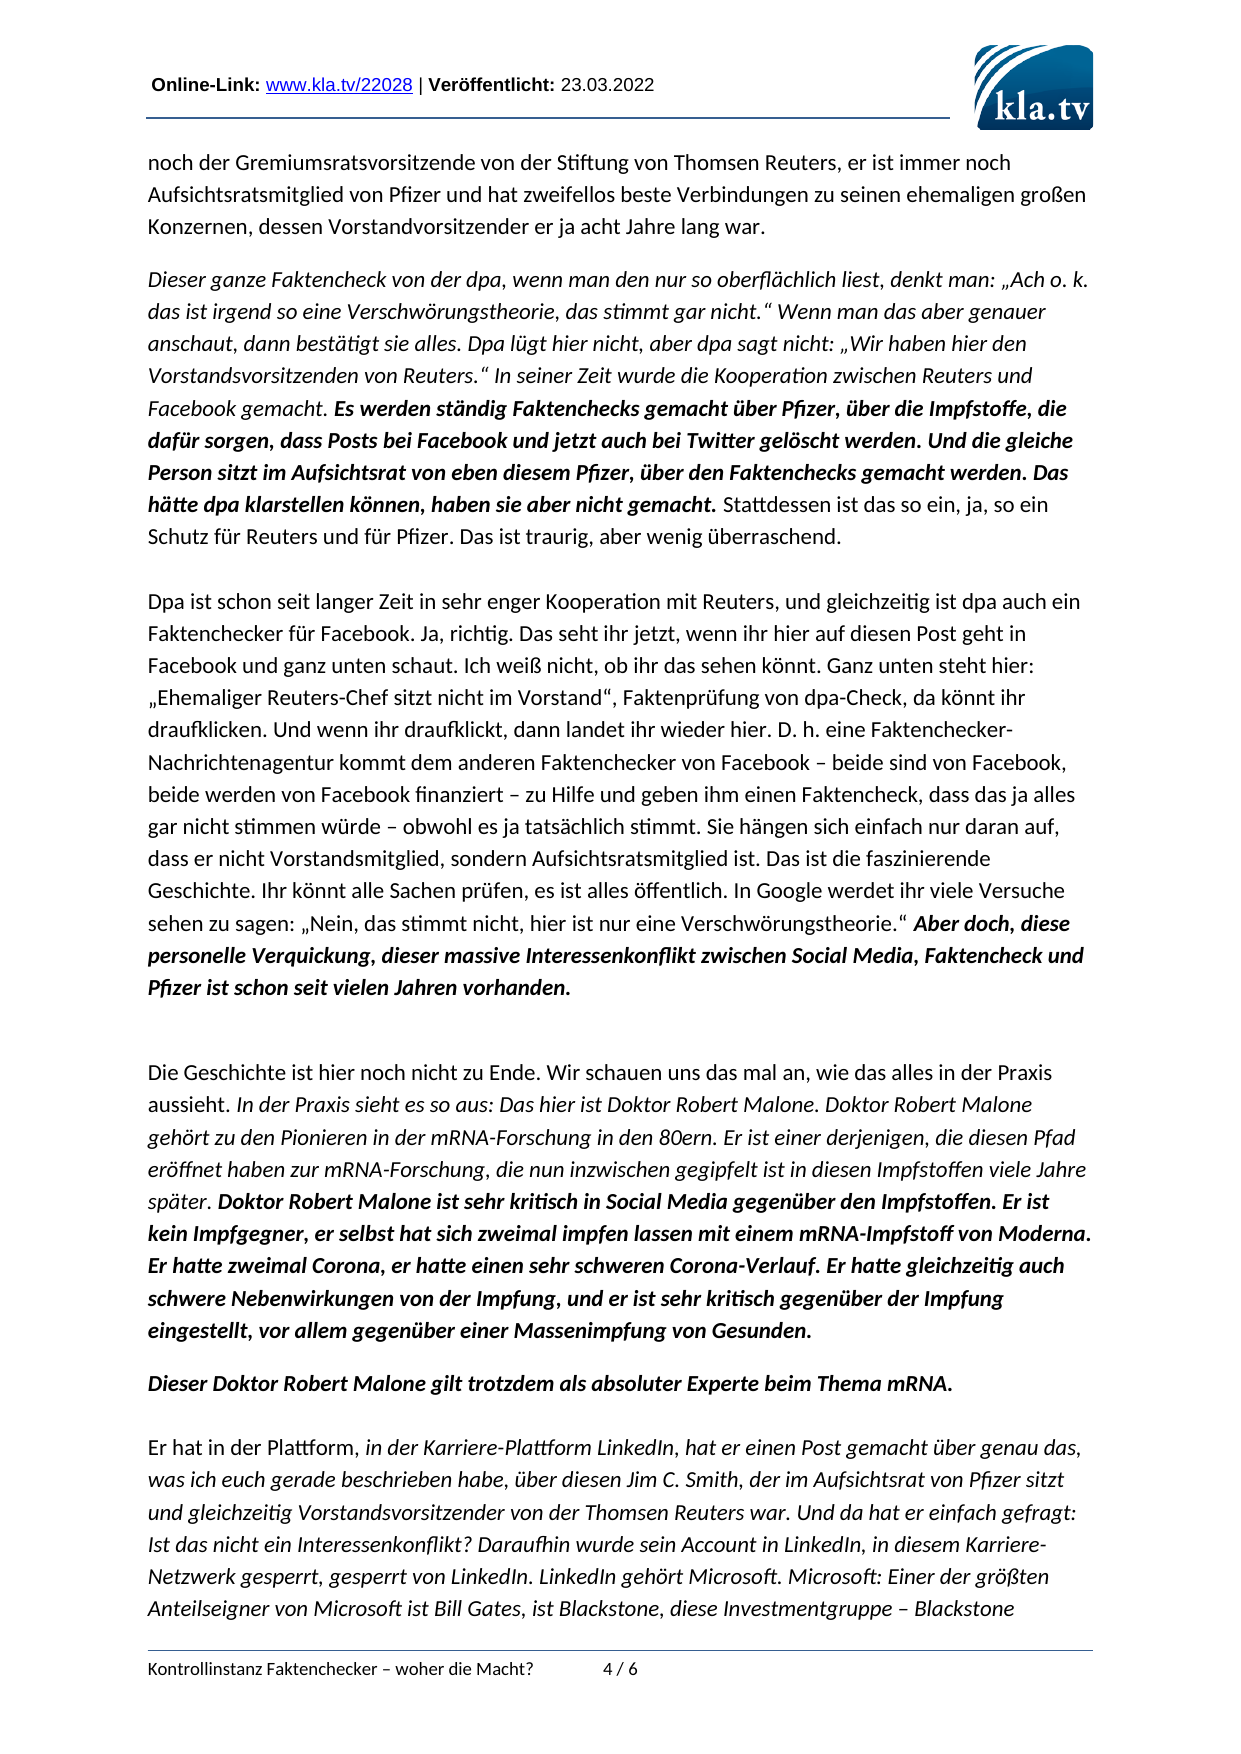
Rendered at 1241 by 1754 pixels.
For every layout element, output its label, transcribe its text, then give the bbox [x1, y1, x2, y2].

picture [1084, 45, 1093, 51]
text Dieser ganze Faktencheck von der dpa, wenn man den nur so oberflächlich liest, denkt man: „Ach o. k. das ist irgend so eine Verschwörungstheorie, das stimmt gar nicht.“ Wenn man das aber genauer anschaut, dann bestätigt sie alles. Dpa lügt hier nicht, aber dpa sagt nicht: „Wir haben hier den Vorstandsvorsitzenden von Reuters.“ In seiner Zeit wurde die Kooperation zwischen Reuters und Facebook gemacht. Es werden ständig Faktenchecks gemacht über Pfizer, über die Impfstoffe, die dafür sorgen, dass Posts bei Facebook und jetzt auch bei Twitter gelöscht werden. Und die gleiche Person sitzt im Aufsichtsrat von eben diesem Pfizer, über den Faktenchecks gemacht werden. Das hätte dpa klarstellen können, haben sie aber nicht gemacht. Stattdessen ist das so ein, ja, so ein Schutz für Reuters und für Pfizer. Das ist traurig, aber wenig überraschend. Dpa ist schon seit langer Zeit in sehr enger Kooperation mit Reuters, und gleichzeitig ist dpa auch ein Faktenchecker für Facebook. Ja, richtig. Das seht ihr jetzt, wenn ihr hier auf diesen Post geht in Facebook und ganz unten schaut. Ich weiß nicht, ob ihr das sehen könnt. Ganz unten steht hier: „Ehemaliger Reuters-Chef sitzt nicht im Vorstand“, Faktenprüfung von dpa-Check, da könnt ihr draufklicken. Und wenn ihr draufklickt, dann landet ihr wieder hier. D. h. eine Faktenchecker- Nachrichtenagentur kommt dem anderen Faktenchecker von Facebook – beide sind von Facebook, beide werden von Facebook finanziert – zu Hilfe und geben ihm einen Faktencheck, dass das ja alles gar nicht stimmen würde – obwohl es ja tatsächlich stimmt. Sie hängen sich einfach nur daran auf, dass er nicht Vorstandsmitglied, sondern Aufsichtsratsmitglied ist. Das ist die faszinierende Geschichte. Ihr könnt alle Sachen prüfen, es ist alles öffentlich. In Google werdet ihr viele Versuche sehen zu sagen: „Nein, das stimmt nicht, hier ist nur eine Verschwörungstheorie.“ Aber doch, diese personelle Verquickung, dieser massive Interessenkonflikt zwischen Social Media, Faktencheck und Pfizer ist schon seit vielen Jahren vorhanden. [148, 265, 1093, 1001]
picture [974, 45, 1093, 129]
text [148, 148, 1093, 240]
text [148, 1369, 1093, 1622]
text Die Geschichte ist hier noch nicht zu Ende. Wir schauen uns das mal an, wie das alles in der Praxis aussieht. In der Praxis sieht es so aus: Das hier ist Doktor Robert Malone. Doktor Robert Malone gehört zu den Pionieren in der mRNA-Forschung in den 80ern. Er ist einer derjenigen, die diesen Pfad eröffnet haben zur mRNA-Forschung, die nun inzwischen gegipfelt ist in diesen Impfstoffen viele Jahre später. Doktor Robert Malone ist sehr kritisch in Social Media gegenüber den Impfstoffen. Er ist kein Impfgegner, er selbst hat sich zweimal impfen lassen mit einem mRNA-Impfstoff von Moderna. Er hatte zweimal Corona, er hatte einen sehr schweren Corona-Verlauf. Er hatte gleichzeitig auch schwere Nebenwirkungen von der Impfung, und er ist sehr kritisch gegenüber der Impfung eingestellt, vor allem gegenüber einer Massenimpfung von Gesunden. [148, 1026, 1093, 1344]
